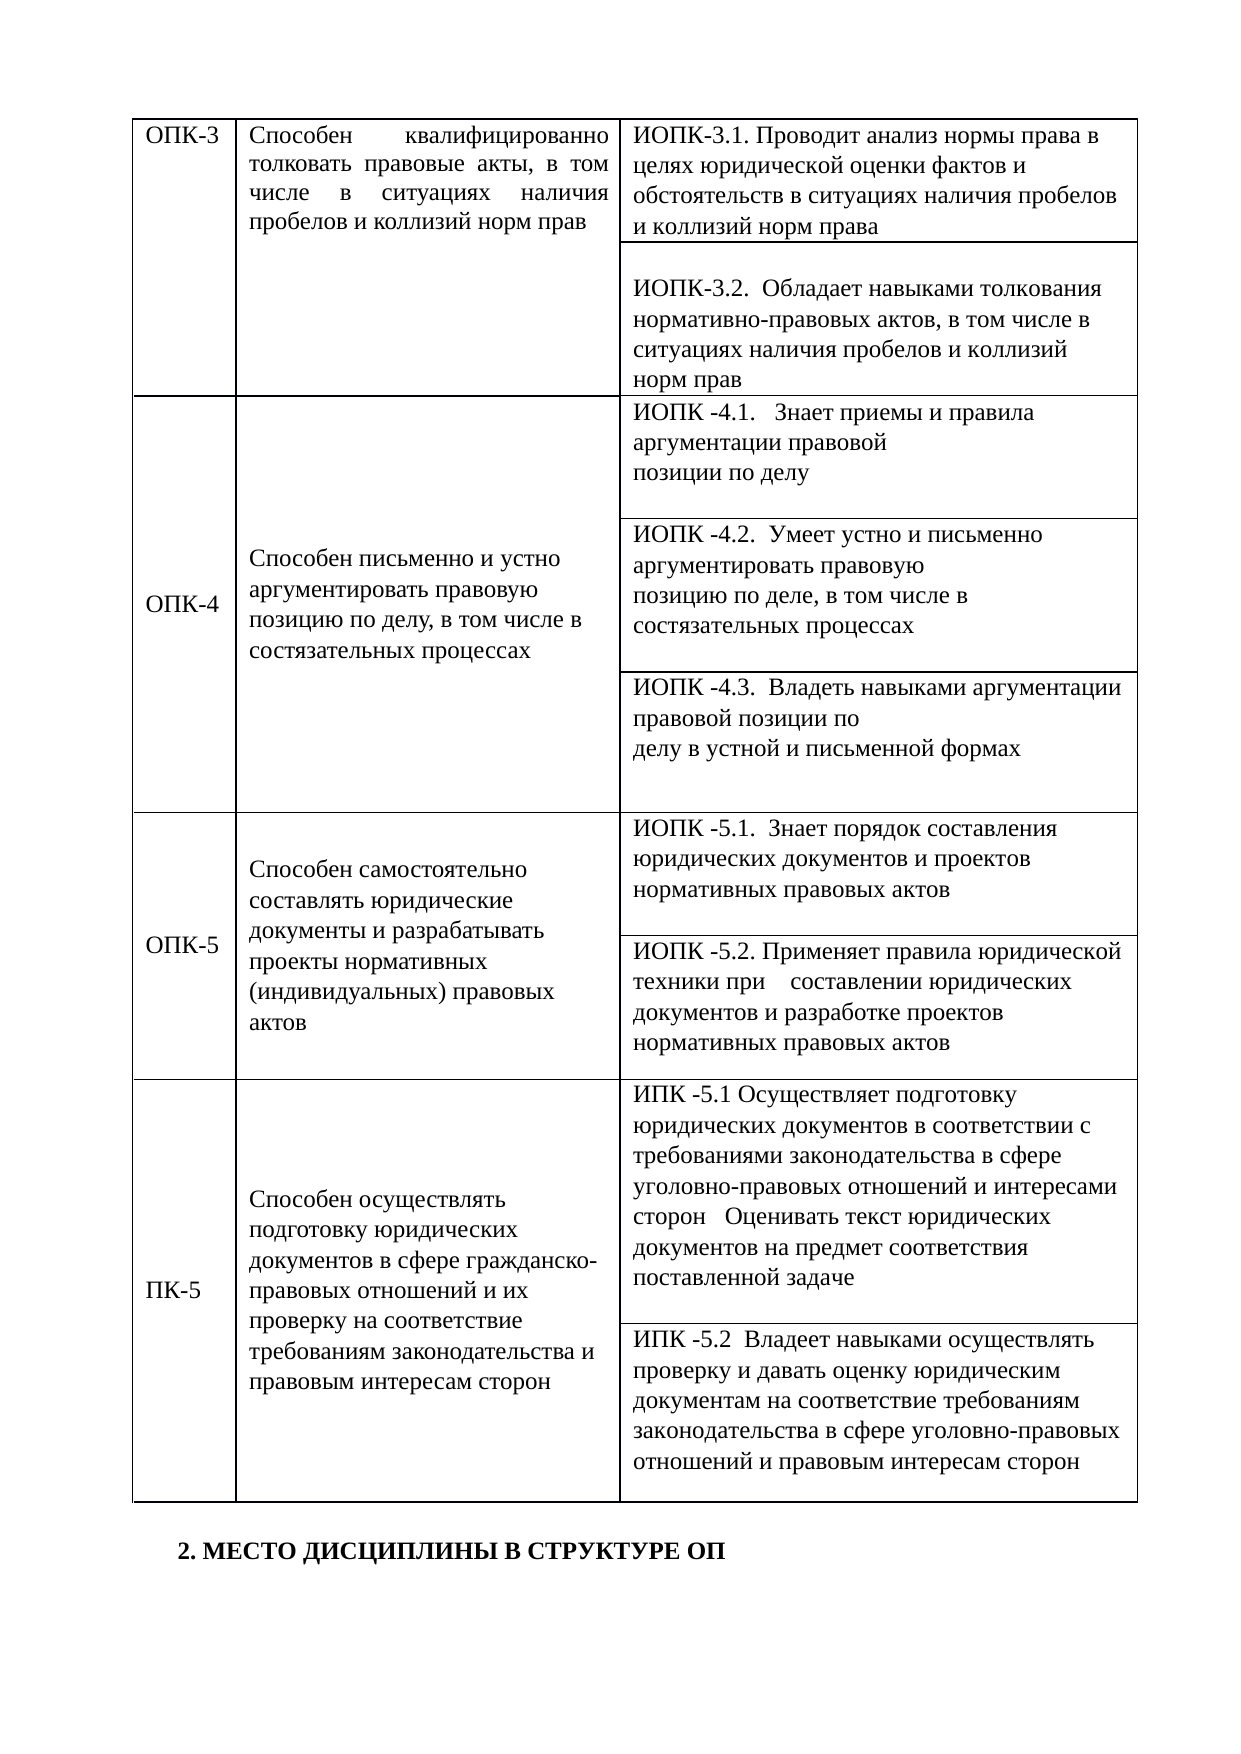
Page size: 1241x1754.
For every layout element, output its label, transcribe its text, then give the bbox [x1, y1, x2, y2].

table_cell ОПК-3 [133, 120, 235, 395]
table_cell Способен самостоятельно составлять юридические документы и разрабатывать проекты нормативных (индивидуальных) правовых актов [237, 813, 619, 1078]
table_cell ОПК-5 [133, 813, 235, 1078]
table_cell ИПК -5.1 Осуществляет подготовку юридических документов в соответствии с требованиями законодательства в сфере уголовно-правовых отношений и интересами сторон Оценивать текст юридических документов на предмет соответствия поставленной задаче [621, 1080, 1137, 1323]
table_cell ИПК -5.2 Владеет навыками осуществлять проверку и давать оценку юридическим документам на соответствие требованиям законодательства в сфере уголовно-правовых отношений и правовым интересам сторон [621, 1324, 1137, 1501]
table_cell ОПК-4 [133, 396, 235, 812]
table_cell ИОПК -4.3. Владеть навыками аргументации правовой позиции по делу в устной и письменной формах [621, 673, 1137, 812]
table_cell Способен письменно и устно аргументировать правовую позицию по делу, в том числе в состязательных процессах [237, 397, 619, 812]
table_cell ПК-5 [133, 1080, 235, 1501]
table_cell ИОПК -5.2. Применяет правила юридической техники при составлении юридических документов и разработке проектов нормативных правовых актов [621, 936, 1137, 1078]
table_cell Способен осуществлять подготовку юридических документов в сфере гражданско-правовых отношений и их проверку на соответствие требованиям законодательства и правовым интересам сторон [237, 1080, 619, 1501]
table_cell ИОПК -4.1. Знает приемы и правила аргументации правовой позиции по делу [621, 396, 1137, 518]
table_cell ИОПК -5.1. Знает порядок составления юридических документов и проектов нормативных правовых актов [621, 813, 1137, 935]
table_cell Способен квалифицированно толковать правовые акты, в том числе в ситуациях наличия пробелов и коллизий норм прав [237, 120, 619, 395]
table_cell ИОПК-3.1. Проводит анализ нормы права в целях юридической оценки фактов и обстоятельств в ситуациях наличия пробелов и коллизий норм права [621, 120, 1137, 241]
table_cell ИОПК -4.2. Умеет устно и письменно аргументировать правовую позицию по деле, в том числе в состязательных процессах [621, 519, 1137, 671]
text 2. Место ДИСЦИПЛИНЫ В структуре ОП [177, 1536, 1152, 1564]
table_cell ИОПК-3.2. Обладает навыками толкования нормативно-правовых актов, в том числе в ситуациях наличия пробелов и коллизий норм прав [621, 243, 1137, 395]
